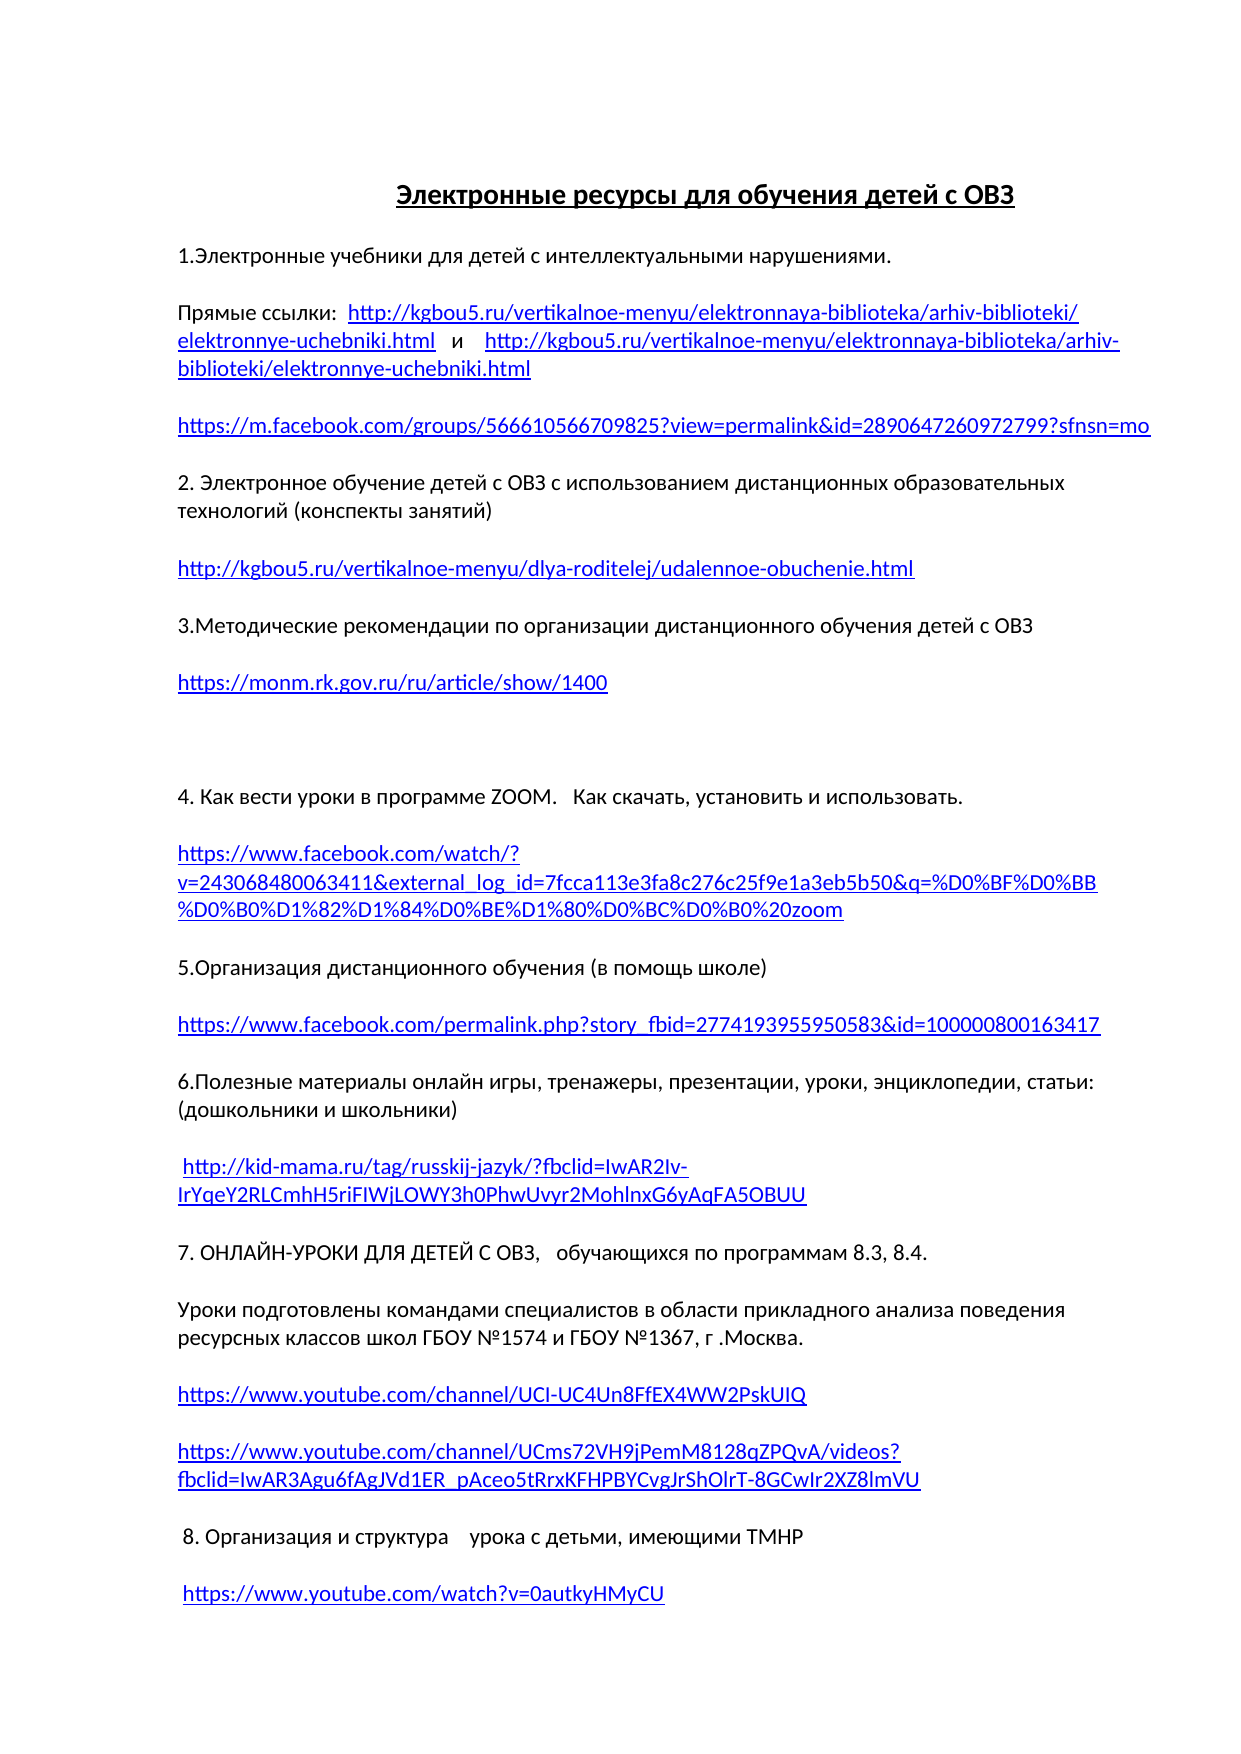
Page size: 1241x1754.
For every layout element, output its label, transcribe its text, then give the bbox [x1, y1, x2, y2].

text Прямые ссылки: http://kgbou5.ru/vertikalnoe-menyu/elektronnaya-biblioteka/arhiv-biblioteki/elektronnye-uchebniki.html и http://kgbou5.ru/vertikalnoe-menyu/elektronnaya-biblioteka/arhiv-biblioteki/elektronnye-uchebniki.html [177, 298, 1152, 382]
text https://www.youtube.com/channel/UCI-UC4Un8FfEX4WW2PskUIQ [177, 1380, 1152, 1408]
text 4. Как вести уроки в программе ZOOM. Как скачать, установить и использовать. [177, 782, 1152, 810]
text 8. Организация и структура урока с детьми, имеющими ТМНР [177, 1522, 1152, 1550]
text Уроки подготовлены командами специалистов в области прикладного анализа поведения ресурсных классов школ ГБОУ №1574 и ГБОУ №1367, г .Москва. [177, 1295, 1152, 1351]
text 3.Методические рекомендации по организации дистанционного обучения детей с ОВЗ [177, 611, 1152, 639]
text 1.Электронные учебники для детей с интеллектуальными нарушениями. [177, 241, 1152, 269]
text https://www.facebook.com/permalink.php?story_fbid=2774193955950583&id=100000800163417 [177, 1010, 1152, 1038]
text https://m.facebook.com/groups/566610566709825?view=permalink&id=2890647260972799?sfnsn=mo [177, 411, 1152, 439]
text 2. Электронное обучение детей с ОВЗ с использованием дистанционных образовательных технологий (конспекты занятий) [177, 468, 1152, 524]
text Электронные ресурсы для обучения детей с ОВЗ [177, 176, 1152, 212]
text http://kid-mama.ru/tag/russkij-jazyk/?fbclid=IwAR2Iv-IrYqeY2RLCmhH5riFIWjLOWY3h0PhwUvyr2MohlnxG6yAqFA5OBUU [177, 1152, 1152, 1208]
text 6.Полезные материалы онлайн игры, тренажеры, презентации, уроки, энциклопедии, статьи: (дошкольники и школьники) [177, 1067, 1152, 1123]
text https://www.youtube.com/watch?v=0autkyHMyCU [177, 1579, 1152, 1608]
text 7. ОНЛАЙН-УРОКИ ДЛЯ ДЕТЕЙ С ОВЗ, обучающихся по программам 8.3, 8.4. [177, 1238, 1152, 1266]
text https://www.facebook.com/watch/?v=243068480063411&external_log_id=7fcca113e3fa8c276c25f9e1a3eb5b50&q=%D0%BF%D0%BB%D0%B0%D1%82%D1%84%D0%BE%D1%80%D0%BC%D0%B0%20zoom [177, 839, 1152, 924]
text https://monm.rk.gov.ru/ru/article/show/1400 [177, 668, 1152, 696]
text http://kgbou5.ru/vertikalnoe-menyu/dlya-roditelej/udalennoe-obuchenie.html [177, 554, 1152, 582]
text 5.Организация дистанционного обучения (в помощь школе) [177, 953, 1152, 981]
text https://www.youtube.com/channel/UCms72VH9jPemM8128qZPQvA/videos?fbclid=IwAR3Agu6fAgJVd1ER_pAceo5tRrxKFHPBYCvgJrShOlrT-8GCwIr2XZ8lmVU [177, 1437, 1152, 1493]
